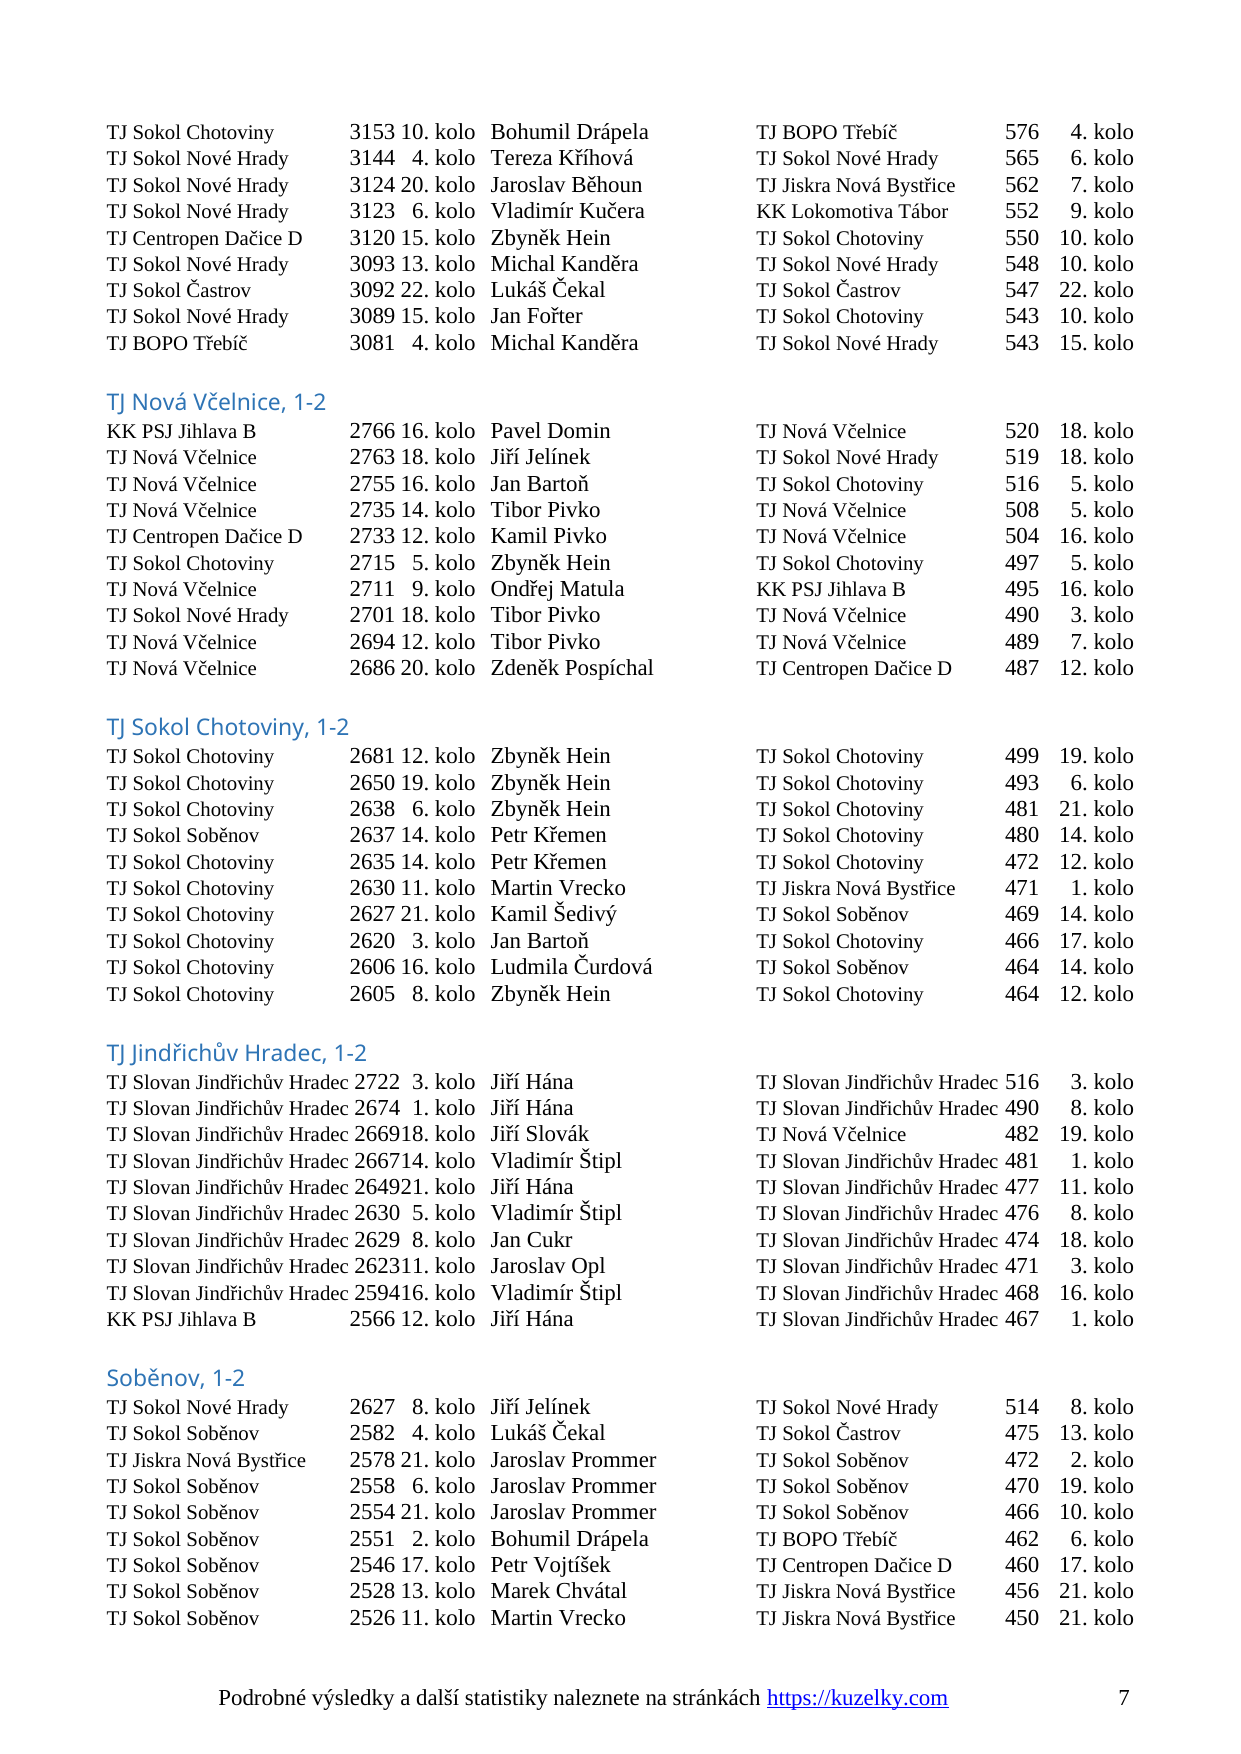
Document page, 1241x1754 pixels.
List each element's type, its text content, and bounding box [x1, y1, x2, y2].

text TJ Slovan Jindřichův Hradec 2667 14. kolo Vladimír Štipl TJ Slovan Jindřichův Hradec 481 1. kolo [106, 1147, 1134, 1173]
subtitle Soběnov, 1-2 [106, 1362, 1134, 1393]
text KK PSJ Jihlava B 2766 16. kolo Pavel Domin TJ Nová Včelnice 520 18. kolo [106, 417, 1134, 443]
text TJ Sokol Chotoviny 2627 21. kolo Kamil Šedivý TJ Sokol Soběnov 469 14. kolo [106, 901, 1134, 927]
text TJ Sokol Chotoviny 2630 11. kolo Martin Vrecko TJ Jiskra Nová Bystřice 471 1. kolo [106, 874, 1134, 901]
text TJ Centropen Dačice D 3120 15. kolo Zbyněk Hein TJ Sokol Chotoviny 550 10. kolo [106, 223, 1134, 250]
text TJ Sokol Nové Hrady 2701 18. kolo Tibor Pivko TJ Nová Včelnice 490 3. kolo [106, 602, 1134, 628]
text TJ Sokol Chotoviny 3153 10. kolo Bohumil Drápela TJ BOPO Třebíč 576 4. kolo [106, 118, 1134, 144]
text TJ Sokol Chotoviny 2650 19. kolo Zbyněk Hein TJ Sokol Chotoviny 493 6. kolo [106, 769, 1134, 795]
text TJ Slovan Jindřichův Hradec 2594 16. kolo Vladimír Štipl TJ Slovan Jindřichův Hradec 468 16. kolo [106, 1278, 1134, 1305]
text TJ Sokol Chotoviny 2606 16. kolo Ludmila Čurdová TJ Sokol Soběnov 464 14. kolo [106, 953, 1134, 979]
text TJ Sokol Nové Hrady 3093 13. kolo Michal Kanděra TJ Sokol Nové Hrady 548 10. kolo [106, 250, 1134, 276]
text TJ BOPO Třebíč 3081 4. kolo Michal Kanděra TJ Sokol Nové Hrady 543 15. kolo [106, 329, 1134, 355]
text TJ Sokol Nové Hrady 2627 8. kolo Jiří Jelínek TJ Sokol Nové Hrady 514 8. kolo [106, 1393, 1134, 1419]
text TJ Nová Včelnice 2735 14. kolo Tibor Pivko TJ Nová Včelnice 508 5. kolo [106, 496, 1134, 522]
text TJ Sokol Soběnov 2546 17. kolo Petr Vojtíšek TJ Centropen Dačice D 460 17. kolo [106, 1551, 1134, 1577]
text TJ Slovan Jindřichův Hradec 2669 18. kolo Jiří Slovák TJ Nová Včelnice 482 19. kolo [106, 1120, 1134, 1147]
text TJ Nová Včelnice 2763 18. kolo Jiří Jelínek TJ Sokol Nové Hrady 519 18. kolo [106, 443, 1134, 470]
text KK PSJ Jihlava B 2566 12. kolo Jiří Hána TJ Slovan Jindřichův Hradec 467 1. kolo [106, 1305, 1134, 1331]
text TJ Sokol Chotoviny 2638 6. kolo Zbyněk Hein TJ Sokol Chotoviny 481 21. kolo [106, 795, 1134, 821]
text TJ Sokol Chotoviny 2681 12. kolo Zbyněk Hein TJ Sokol Chotoviny 499 19. kolo [106, 742, 1134, 769]
subtitle TJ Jindřichův Hradec, 1-2 [106, 1036, 1134, 1068]
text TJ Sokol Soběnov 2554 21. kolo Jaroslav Prommer TJ Sokol Soběnov 466 10. kolo [106, 1498, 1134, 1525]
text TJ Jiskra Nová Bystřice 2578 21. kolo Jaroslav Prommer TJ Sokol Soběnov 472 2. kolo [106, 1446, 1134, 1472]
subtitle TJ Nová Včelnice, 1-2 [106, 386, 1134, 417]
text TJ Sokol Nové Hrady 3123 6. kolo Vladimír Kučera KK Lokomotiva Tábor 552 9. kolo [106, 197, 1134, 223]
text TJ Slovan Jindřichův Hradec 2629 8. kolo Jan Cukr TJ Slovan Jindřichův Hradec 474 18. kolo [106, 1226, 1134, 1252]
text TJ Sokol Nové Hrady 3144 4. kolo Tereza Kříhová TJ Sokol Nové Hrady 565 6. kolo [106, 144, 1134, 171]
text TJ Sokol Chotoviny 2605 8. kolo Zbyněk Hein TJ Sokol Chotoviny 464 12. kolo [106, 979, 1134, 1006]
text TJ Slovan Jindřichův Hradec 2630 5. kolo Vladimír Štipl TJ Slovan Jindřichův Hradec 476 8. kolo [106, 1199, 1134, 1226]
text TJ Centropen Dačice D 2733 12. kolo Kamil Pivko TJ Nová Včelnice 504 16. kolo [106, 522, 1134, 549]
subtitle TJ Sokol Chotoviny, 1-2 [106, 711, 1134, 742]
text TJ Nová Včelnice 2694 12. kolo Tibor Pivko TJ Nová Včelnice 489 7. kolo [106, 628, 1134, 654]
text TJ Sokol Častrov 3092 22. kolo Lukáš Čekal TJ Sokol Častrov 547 22. kolo [106, 276, 1134, 303]
text TJ Sokol Chotoviny 2715 5. kolo Zbyněk Hein TJ Sokol Chotoviny 497 5. kolo [106, 549, 1134, 575]
text TJ Sokol Soběnov 2558 6. kolo Jaroslav Prommer TJ Sokol Soběnov 470 19. kolo [106, 1472, 1134, 1498]
text TJ Nová Včelnice 2686 20. kolo Zdeněk Pospíchal TJ Centropen Dačice D 487 12. kolo [106, 654, 1134, 681]
text TJ Nová Včelnice 2755 16. kolo Jan Bartoň TJ Sokol Chotoviny 516 5. kolo [106, 470, 1134, 496]
text TJ Nová Včelnice 2711 9. kolo Ondřej Matula KK PSJ Jihlava B 495 16. kolo [106, 575, 1134, 602]
text TJ Sokol Chotoviny 2620 3. kolo Jan Bartoň TJ Sokol Chotoviny 466 17. kolo [106, 927, 1134, 953]
text TJ Slovan Jindřichův Hradec 2649 21. kolo Jiří Hána TJ Slovan Jindřichův Hradec 477 11. kolo [106, 1173, 1134, 1199]
text TJ Slovan Jindřichův Hradec 2674 1. kolo Jiří Hána TJ Slovan Jindřichův Hradec 490 8. kolo [106, 1094, 1134, 1120]
text TJ Sokol Soběnov 2637 14. kolo Petr Křemen TJ Sokol Chotoviny 480 14. kolo [106, 821, 1134, 848]
text TJ Sokol Soběnov 2551 2. kolo Bohumil Drápela TJ BOPO Třebíč 462 6. kolo [106, 1525, 1134, 1551]
text TJ Sokol Soběnov 2582 4. kolo Lukáš Čekal TJ Sokol Častrov 475 13. kolo [106, 1419, 1134, 1446]
text TJ Sokol Soběnov 2526 11. kolo Martin Vrecko TJ Jiskra Nová Bystřice 450 21. kolo [106, 1604, 1134, 1630]
text TJ Sokol Soběnov 2528 13. kolo Marek Chvátal TJ Jiskra Nová Bystřice 456 21. kolo [106, 1577, 1134, 1604]
text TJ Slovan Jindřichův Hradec 2623 11. kolo Jaroslav Opl TJ Slovan Jindřichův Hradec 471 3. kolo [106, 1252, 1134, 1278]
text TJ Sokol Chotoviny 2635 14. kolo Petr Křemen TJ Sokol Chotoviny 472 12. kolo [106, 848, 1134, 874]
text TJ Sokol Nové Hrady 3089 15. kolo Jan Fořter TJ Sokol Chotoviny 543 10. kolo [106, 303, 1134, 329]
text TJ Sokol Nové Hrady 3124 20. kolo Jaroslav Běhoun TJ Jiskra Nová Bystřice 562 7. kolo [106, 171, 1134, 197]
text TJ Slovan Jindřichův Hradec 2722 3. kolo Jiří Hána TJ Slovan Jindřichův Hradec 516 3. kolo [106, 1068, 1134, 1094]
